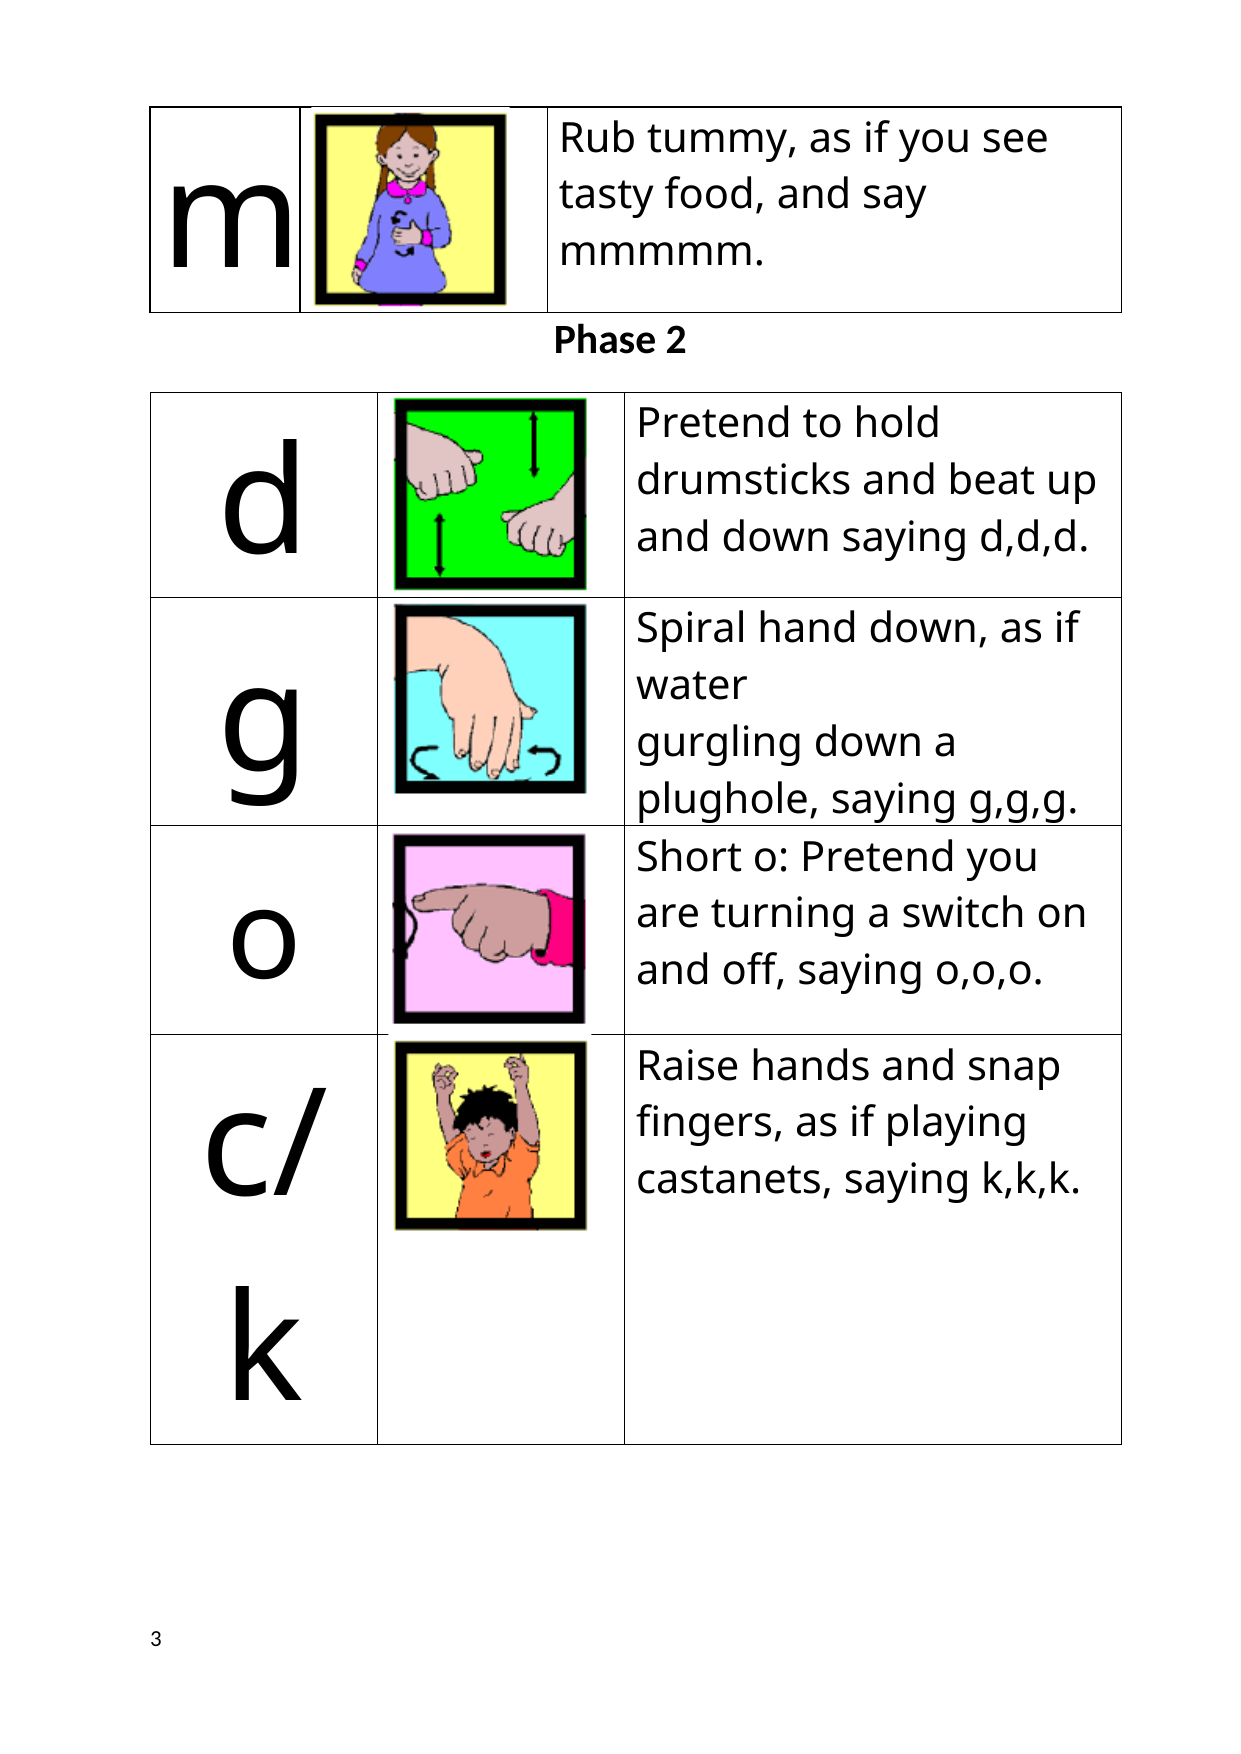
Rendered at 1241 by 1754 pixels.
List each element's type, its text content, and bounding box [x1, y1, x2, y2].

table_cell Rub tummy, as if you see tasty food, and say mmmmm. [548, 108, 1121, 312]
table_cell o [151, 826, 377, 1034]
picture [388, 598, 593, 800]
table_cell [378, 598, 624, 825]
table_cell [378, 1035, 624, 1444]
table_cell m [151, 108, 299, 312]
table_header d [151, 393, 377, 597]
picture [388, 826, 592, 1237]
table_cell g [151, 598, 377, 825]
table_cell Raise hands and snap fingers, as if playing castanets, saying k,k,k. [625, 1035, 1121, 1444]
table_cell Short o: Pretend you are turning a switch on and off, saying o,o,o. [625, 826, 1121, 1034]
text Phase 2 [150, 313, 1090, 363]
table_cell [592, 826, 624, 1034]
table_header [378, 393, 624, 597]
table_header Pretend to hold drumsticks and beat up and down saying d,d,d. [625, 393, 1121, 597]
picture [388, 393, 593, 595]
table_cell Spiral hand down, as if water gurgling down a plughole, saying g,g,g. [625, 598, 1121, 825]
table_cell c/k [151, 1035, 377, 1444]
table_cell [378, 826, 388, 1034]
table_cell [301, 108, 547, 312]
picture [311, 107, 510, 311]
